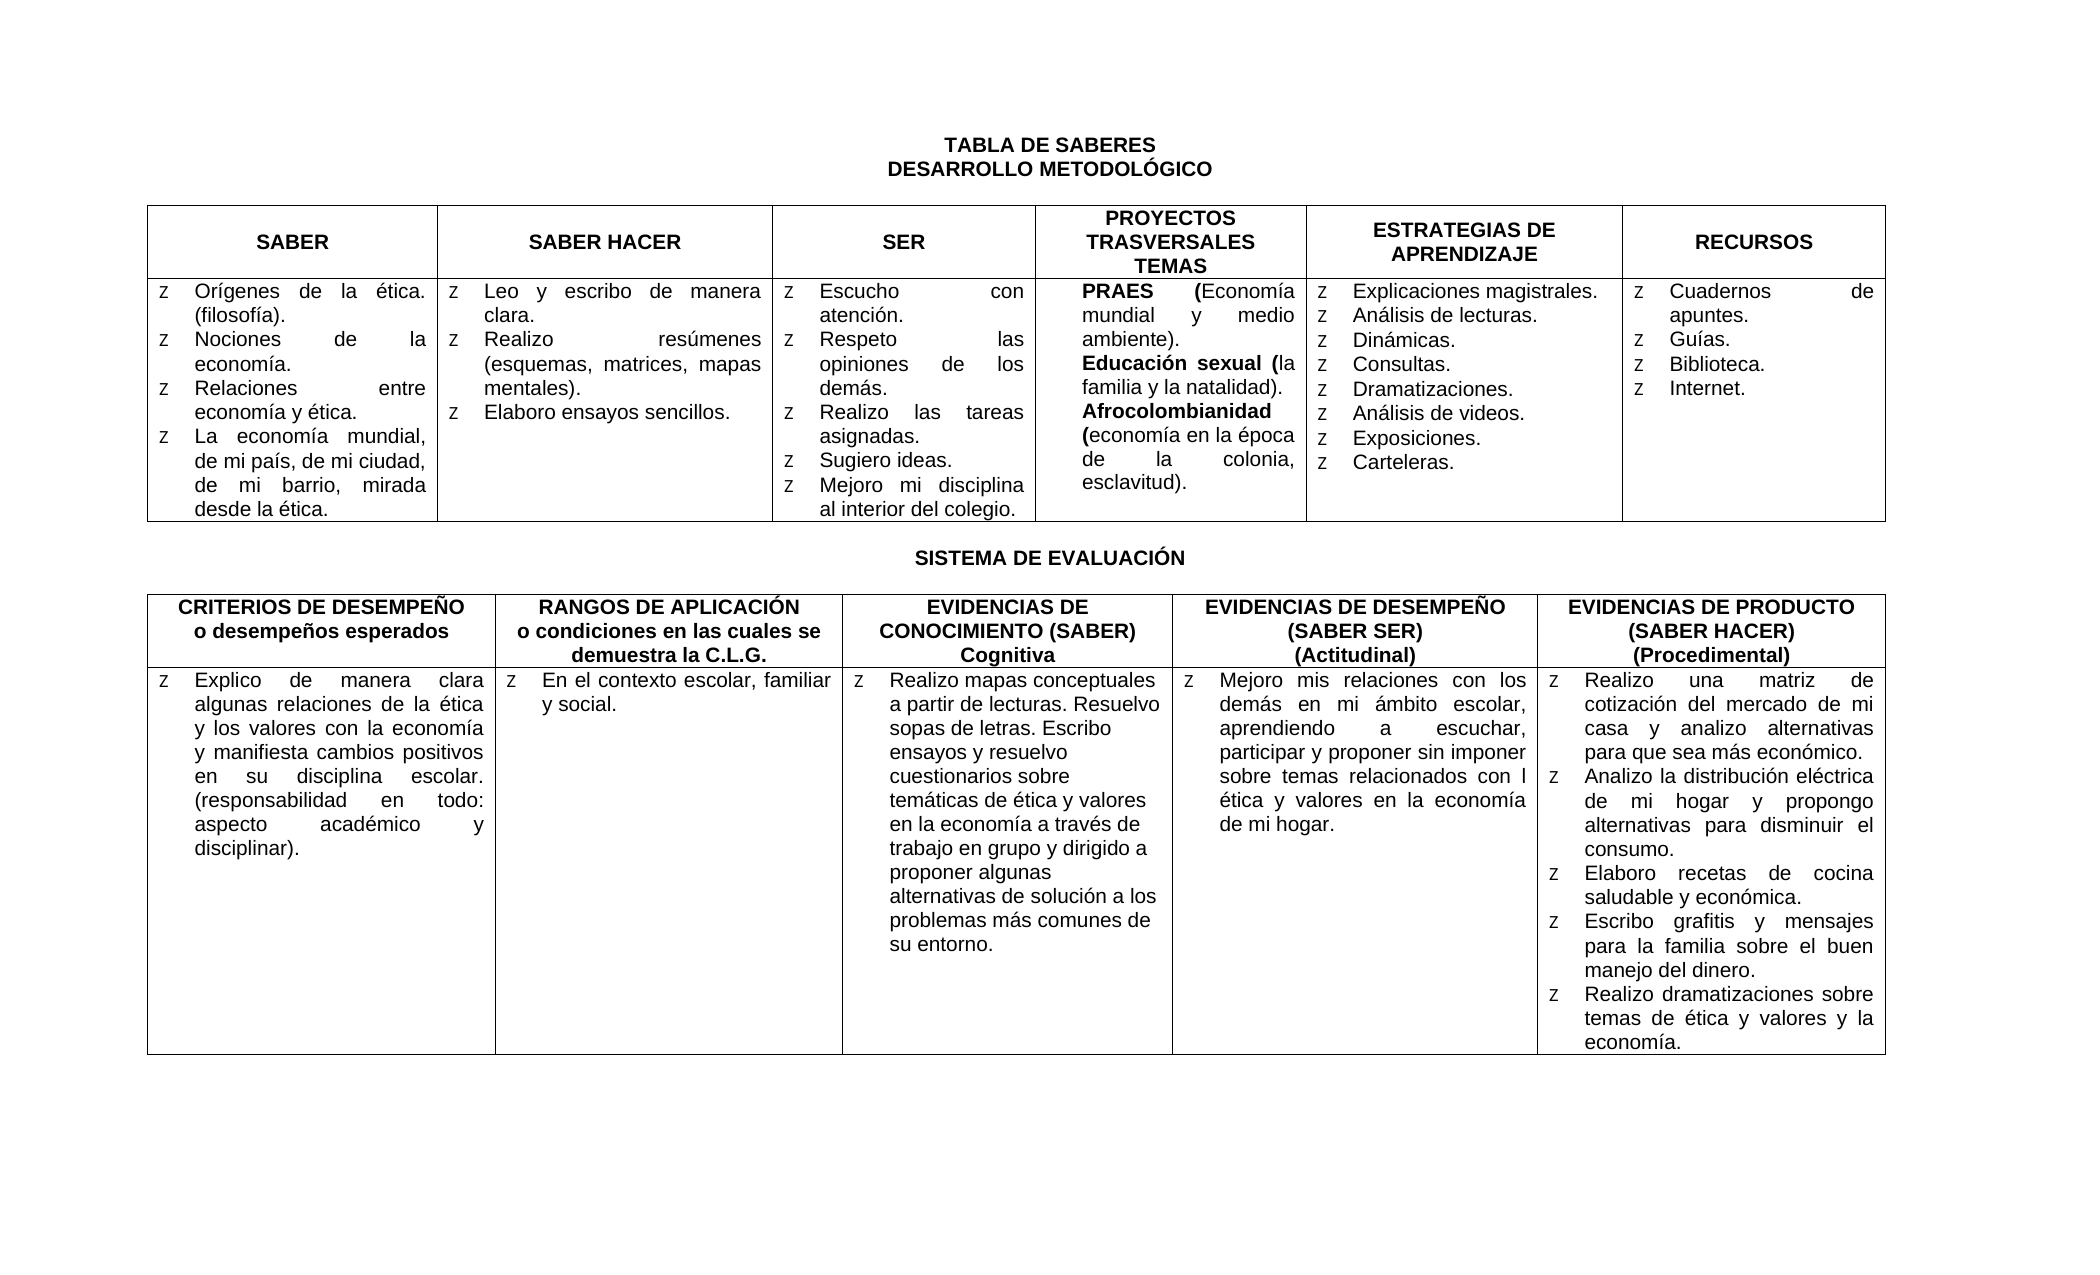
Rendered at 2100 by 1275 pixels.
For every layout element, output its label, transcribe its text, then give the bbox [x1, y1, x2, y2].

table_header SABER HACER [438, 206, 772, 278]
table_cell Explicaciones magistrales. Análisis de lecturas. Dinámicas. Consultas. Dramatizaciones. Análisis de videos. Exposiciones. Carteleras. [1307, 279, 1622, 521]
table_cell En el contexto escolar, familiar y social. [496, 668, 842, 1054]
table_header EVIDENCIAS DE DESEMPEÑO (SABER SER) (Actitudinal) [1173, 595, 1537, 667]
table_header SABER [148, 206, 437, 278]
text SISTEMA DE EVALUACIÓN [148, 546, 1952, 570]
table_cell Explico de manera clara algunas relaciones de la ética y los valores con la economía y manifiesta cambios positivos en su disciplina escolar. (responsabilidad en todo: aspecto académico y disciplinar). [148, 668, 495, 1054]
table_header EVIDENCIAS DE CONOCIMIENTO (SABER) Cognitiva [843, 595, 1172, 667]
table_header PROYECTOS TRASVERSALES TEMAS [1036, 206, 1306, 278]
table_cell Realizo una matriz de cotización del mercado de mi casa y analizo alternativas para que sea más económico. Analizo la distribución eléctrica de mi hogar y propongo alternativas para disminuir el consumo. Elaboro recetas de cocina saludable y económica. Escribo grafitis y mensajes para la familia sobre el buen manejo del dinero. Realizo dramatizaciones sobre temas de ética y valores y la economía. [1538, 668, 1885, 1054]
table_cell Mejoro mis relaciones con los demás en mi ámbito escolar, aprendiendo a escuchar, participar y proponer sin imponer sobre temas relacionados con l ética y valores en la economía de mi hogar. [1173, 668, 1537, 1054]
table_cell Escucho con atención. Respeto las opiniones de los demás. Realizo las tareas asignadas. Sugiero ideas. Mejoro mi disciplina al interior del colegio. [773, 279, 1035, 521]
table_header ESTRATEGIAS DE APRENDIZAJE [1307, 206, 1622, 278]
text DESARROLLO METODOLÓGICO [148, 157, 1952, 181]
table_header SER [773, 206, 1035, 278]
table_header RANGOS DE APLICACIÓN o condiciones en las cuales se demuestra la C.L.G. [496, 595, 842, 667]
table_cell Orígenes de la ética. (filosofía). Nociones de la economía. Relaciones entre economía y ética. La economía mundial, de mi país, de mi ciudad, de mi barrio, mirada desde la ética. [148, 279, 437, 521]
table_cell Cuadernos de apuntes. Guías. Biblioteca. Internet. [1623, 279, 1885, 521]
text TABLA DE SABERES [148, 133, 1952, 157]
table_cell Leo y escribo de manera clara. Realizo resúmenes (esquemas, matrices, mapas mentales). Elaboro ensayos sencillos. [438, 279, 772, 521]
table_cell Realizo mapas conceptuales a partir de lecturas. Resuelvo sopas de letras. Escribo ensayos y resuelvo cuestionarios sobre temáticas de ética y valores en la economía a través de trabajo en grupo y dirigido a proponer algunas alternativas de solución a los problemas más comunes de su entorno. [843, 668, 1172, 1054]
table_header CRITERIOS DE DESEMPEÑO o desempeños esperados [148, 595, 495, 667]
table_cell PRAES (Economía mundial y medio ambiente). Educación sexual (la familia y la natalidad). Afrocolombianidad (economía en la época de la colonia, esclavitud). [1036, 279, 1306, 521]
table_header EVIDENCIAS DE PRODUCTO (SABER HACER) (Procedimental) [1538, 595, 1885, 667]
table_header RECURSOS [1623, 206, 1885, 278]
